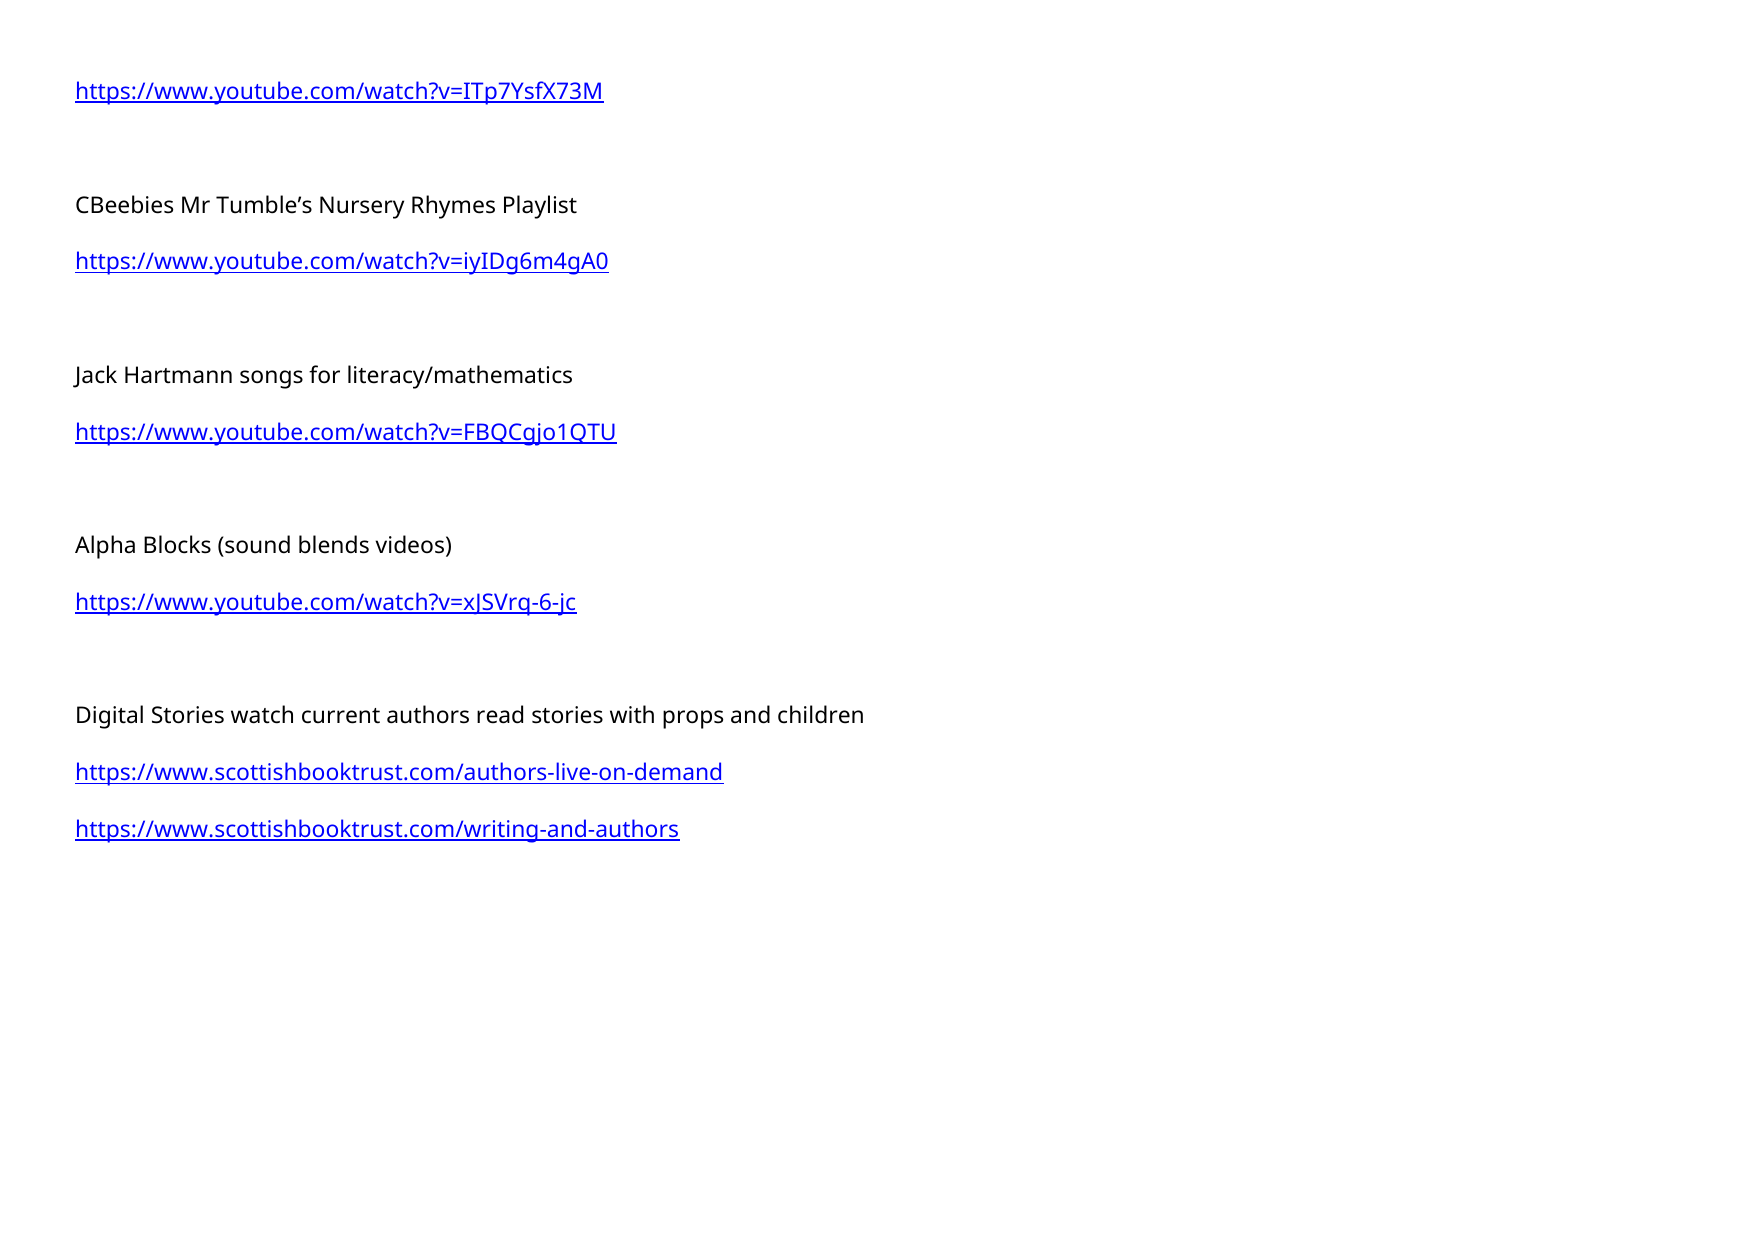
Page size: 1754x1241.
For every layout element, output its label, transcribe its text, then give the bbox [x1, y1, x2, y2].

text https://www.youtube.com/watch?v=FBQCgjo1QTU [75, 416, 1679, 447]
text Digital Stories watch current authors read stories with props and children [75, 699, 1679, 731]
text https://www.youtube.com/watch?v=iyIDg6m4gA0 [75, 245, 1679, 277]
text Jack Hartmann songs for literacy/mathematics [75, 359, 1679, 390]
text https://www.scottishbooktrust.com/writing-and-authors [75, 813, 1679, 844]
text Alpha Blocks (sound blends videos) [75, 529, 1679, 560]
text https://www.youtube.com/watch?v=ITp7YsfX73M [75, 75, 1679, 106]
text https://www.scottishbooktrust.com/authors-live-on-demand [75, 756, 1679, 787]
text https://www.youtube.com/watch?v=xJSVrq-6-jc [75, 586, 1679, 617]
text CBeebies Mr Tumble’s Nursery Rhymes Playlist [75, 188, 1679, 220]
